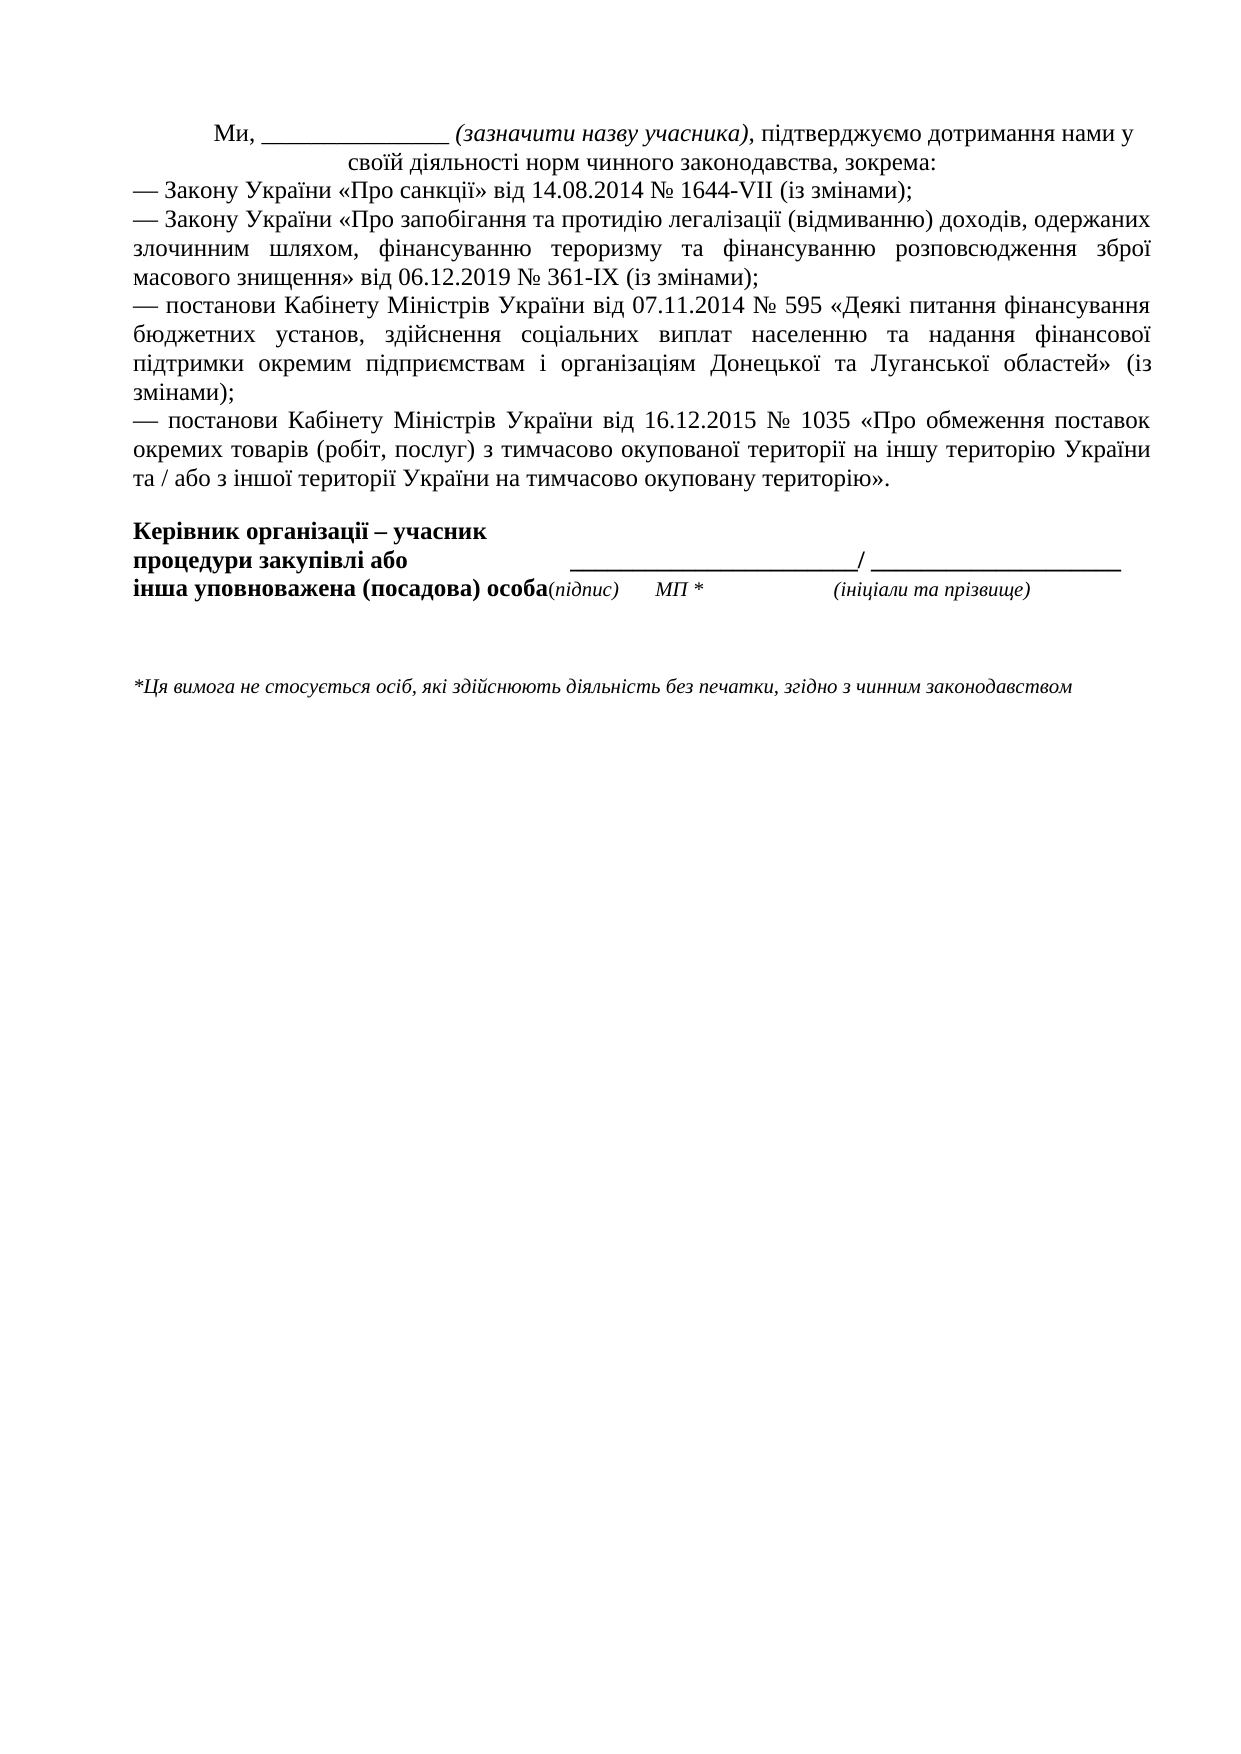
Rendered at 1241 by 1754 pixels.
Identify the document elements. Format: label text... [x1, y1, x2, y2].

text Керівник організації – учасник [133, 516, 1152, 545]
text Ми, _______________ (зазначити назву учасника), підтверджуємо дотримання нами у своїй діяльності норм чинного законодавства, зокрема: [133, 118, 1152, 176]
text — Закону України «Про запобігання та протидію легалізації (відмиванню) доходів, одержаних злочинним шляхом, фінансуванню тероризму та фінансуванню розповсюдження зброї масового знищення» від 06.12.2019 № 361-IX (із змінами); [133, 204, 1152, 291]
text — Закону України «Про санкції» від 14.08.2014 № 1644-VII (із змінами); [133, 176, 1152, 204]
text процедури закупівлі або _______________________/ ____________________ [133, 545, 1152, 573]
text — постанови Кабінету Міністрів України від 16.12.2015 № 1035 «Про обмеження поставок окремих товарів (робіт, послуг) з тимчасово окупованої території на іншу територію України та / або з іншої території України на тимчасово окуповану територію». [133, 406, 1152, 492]
text інша уповноважена (посадова) особа(підпис) МП * (ініціали та прізвище) [133, 573, 1152, 602]
text — постанови Кабінету Міністрів України від 07.11.2014 № 595 «Деякі питання фінансування бюджетних установ, здійснення соціальних виплат населенню та надання фінансової підтримки окремим підприємствам і організаціям Донецької та Луганської областей» (із змінами); [133, 291, 1152, 406]
text *Ця вимога не стосується осіб, які здійснюють діяльність без печатки, згідно з чинним законодавством [133, 674, 1152, 698]
